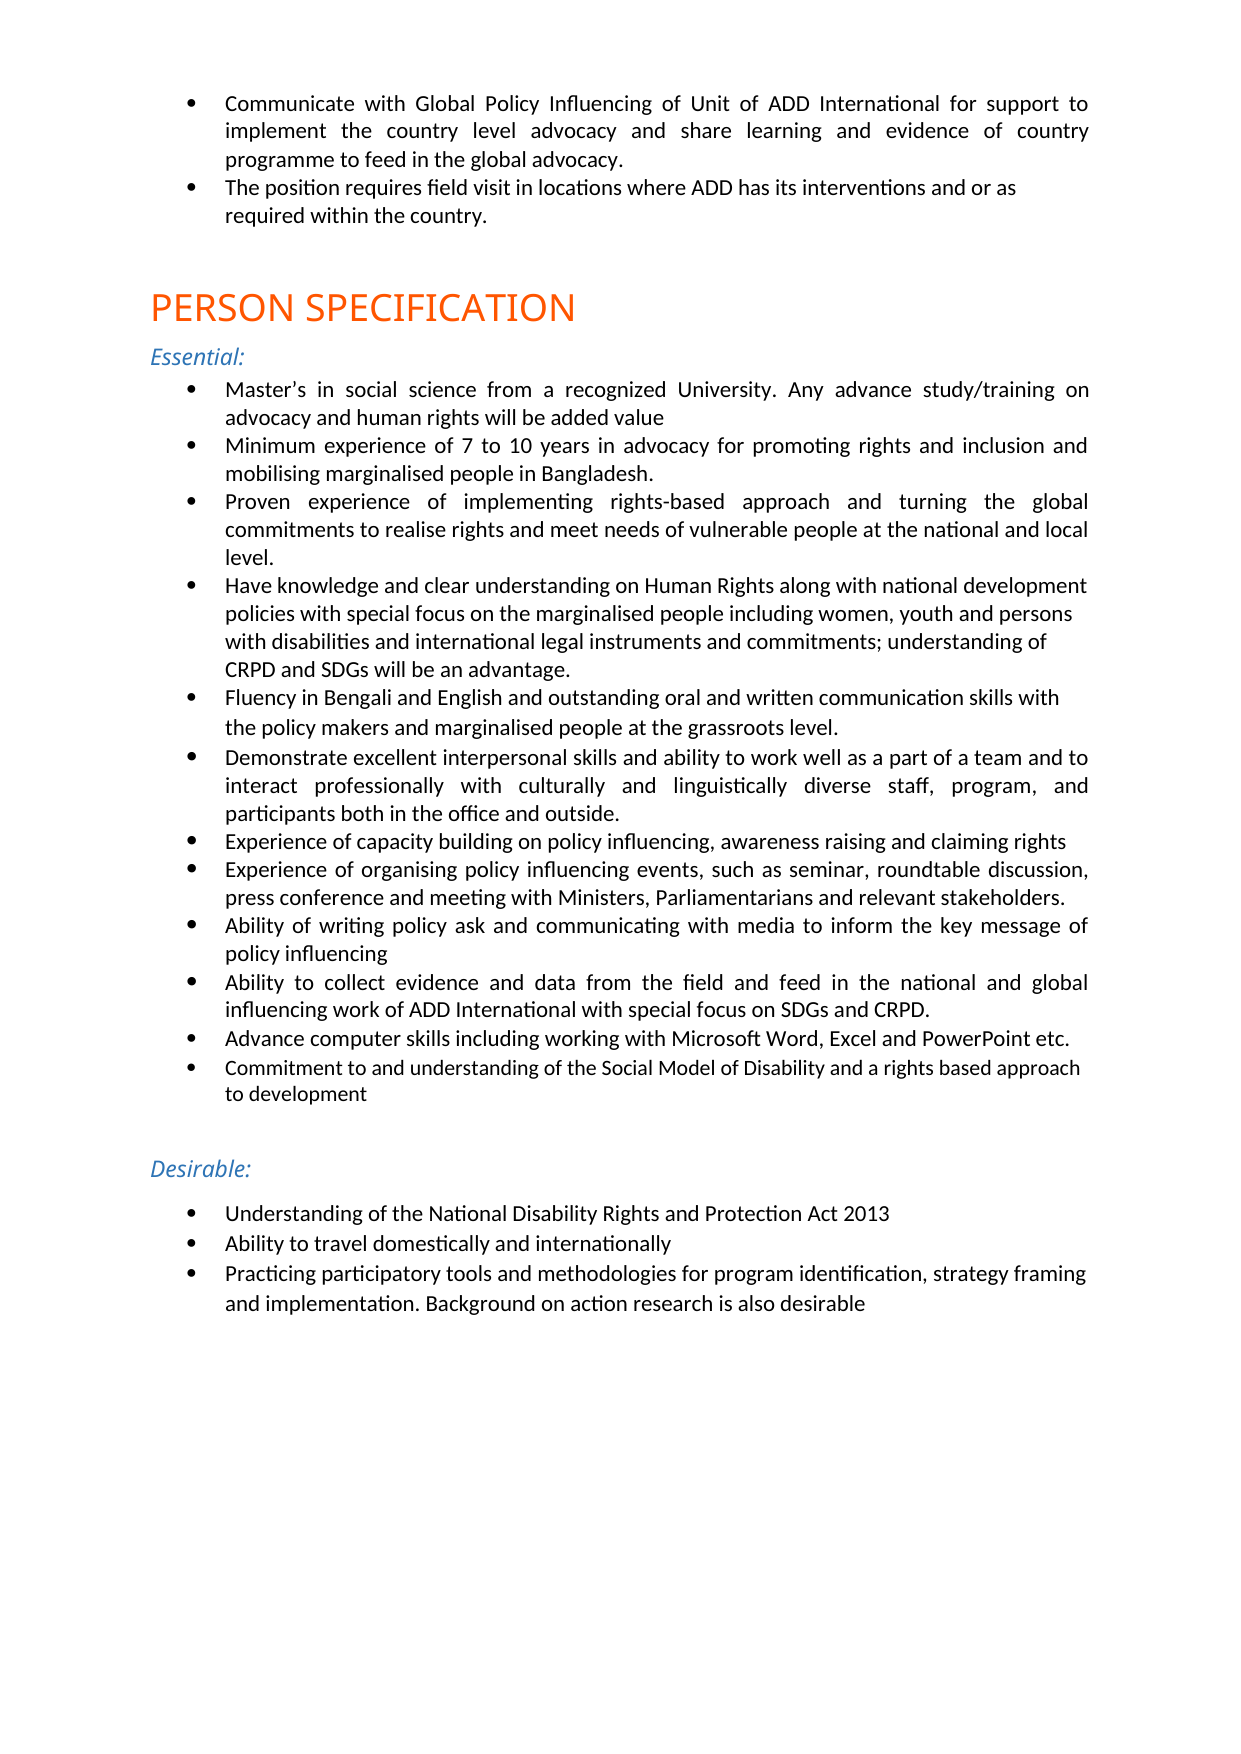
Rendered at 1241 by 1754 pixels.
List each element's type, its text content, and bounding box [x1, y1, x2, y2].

subtitle Person specification [150, 282, 1090, 333]
list Master’s in social science from a recognized University. Any advance study/training on advocacy and human rights will be added value [187, 375, 1090, 431]
list Ability to travel domestically and internationally [187, 1229, 1090, 1257]
subtitle Desirable: [150, 1153, 1090, 1184]
list Commitment to and understanding of the Social Model of Disability and a rights based approach to development [187, 1054, 1090, 1107]
list Proven experience of implementing rights-based approach and turning the global commitments to realise rights and meet needs of vulnerable people at the national and local level. [187, 487, 1090, 571]
subtitle Essential: [150, 341, 1090, 372]
list Demonstrate excellent interpersonal skills and ability to work well as a part of a team and to interact professionally with culturally and linguistically diverse staff, program, and participants both in the office and outside. [187, 743, 1090, 827]
list Experience of organising policy influencing events, such as seminar, roundtable discussion, press conference and meeting with Ministers, Parliamentarians and relevant stakeholders. [187, 856, 1090, 912]
list Have knowledge and clear understanding on Human Rights along with national development policies with special focus on the marginalised people including women, youth and persons with disabilities and international legal instruments and commitments; understanding of CRPD and SDGs will be an advantage. [187, 571, 1090, 683]
list Communicate with Global Policy Influencing of Unit of ADD International for support to implement the country level advocacy and share learning and evidence of country programme to feed in the global advocacy. [187, 89, 1090, 173]
list Fluency in Bengali and English and outstanding oral and written communication skills with the policy makers and marginalised people at the grassroots level. [187, 683, 1090, 741]
list Minimum experience of 7 to 10 years in advocacy for promoting rights and inclusion and mobilising marginalised people in Bangladesh. [187, 431, 1090, 487]
list The position requires field visit in locations where ADD has its interventions and or as required within the country. [187, 173, 1090, 229]
list Practicing participatory tools and methodologies for program identification, strategy framing and implementation. Background on action research is also desirable [187, 1259, 1090, 1317]
list Understanding of the National Disability Rights and Protection Act 2013 [187, 1199, 1090, 1227]
list Ability of writing policy ask and communicating with media to inform the key message of policy influencing [187, 912, 1090, 968]
list Ability to collect evidence and data from the field and feed in the national and global influencing work of ADD International with special focus on SDGs and CRPD. [187, 968, 1090, 1024]
list Advance computer skills including working with Microsoft Word, Excel and PowerPoint etc. [187, 1024, 1090, 1052]
list Experience of capacity building on policy influencing, awareness raising and claiming rights [187, 827, 1090, 856]
